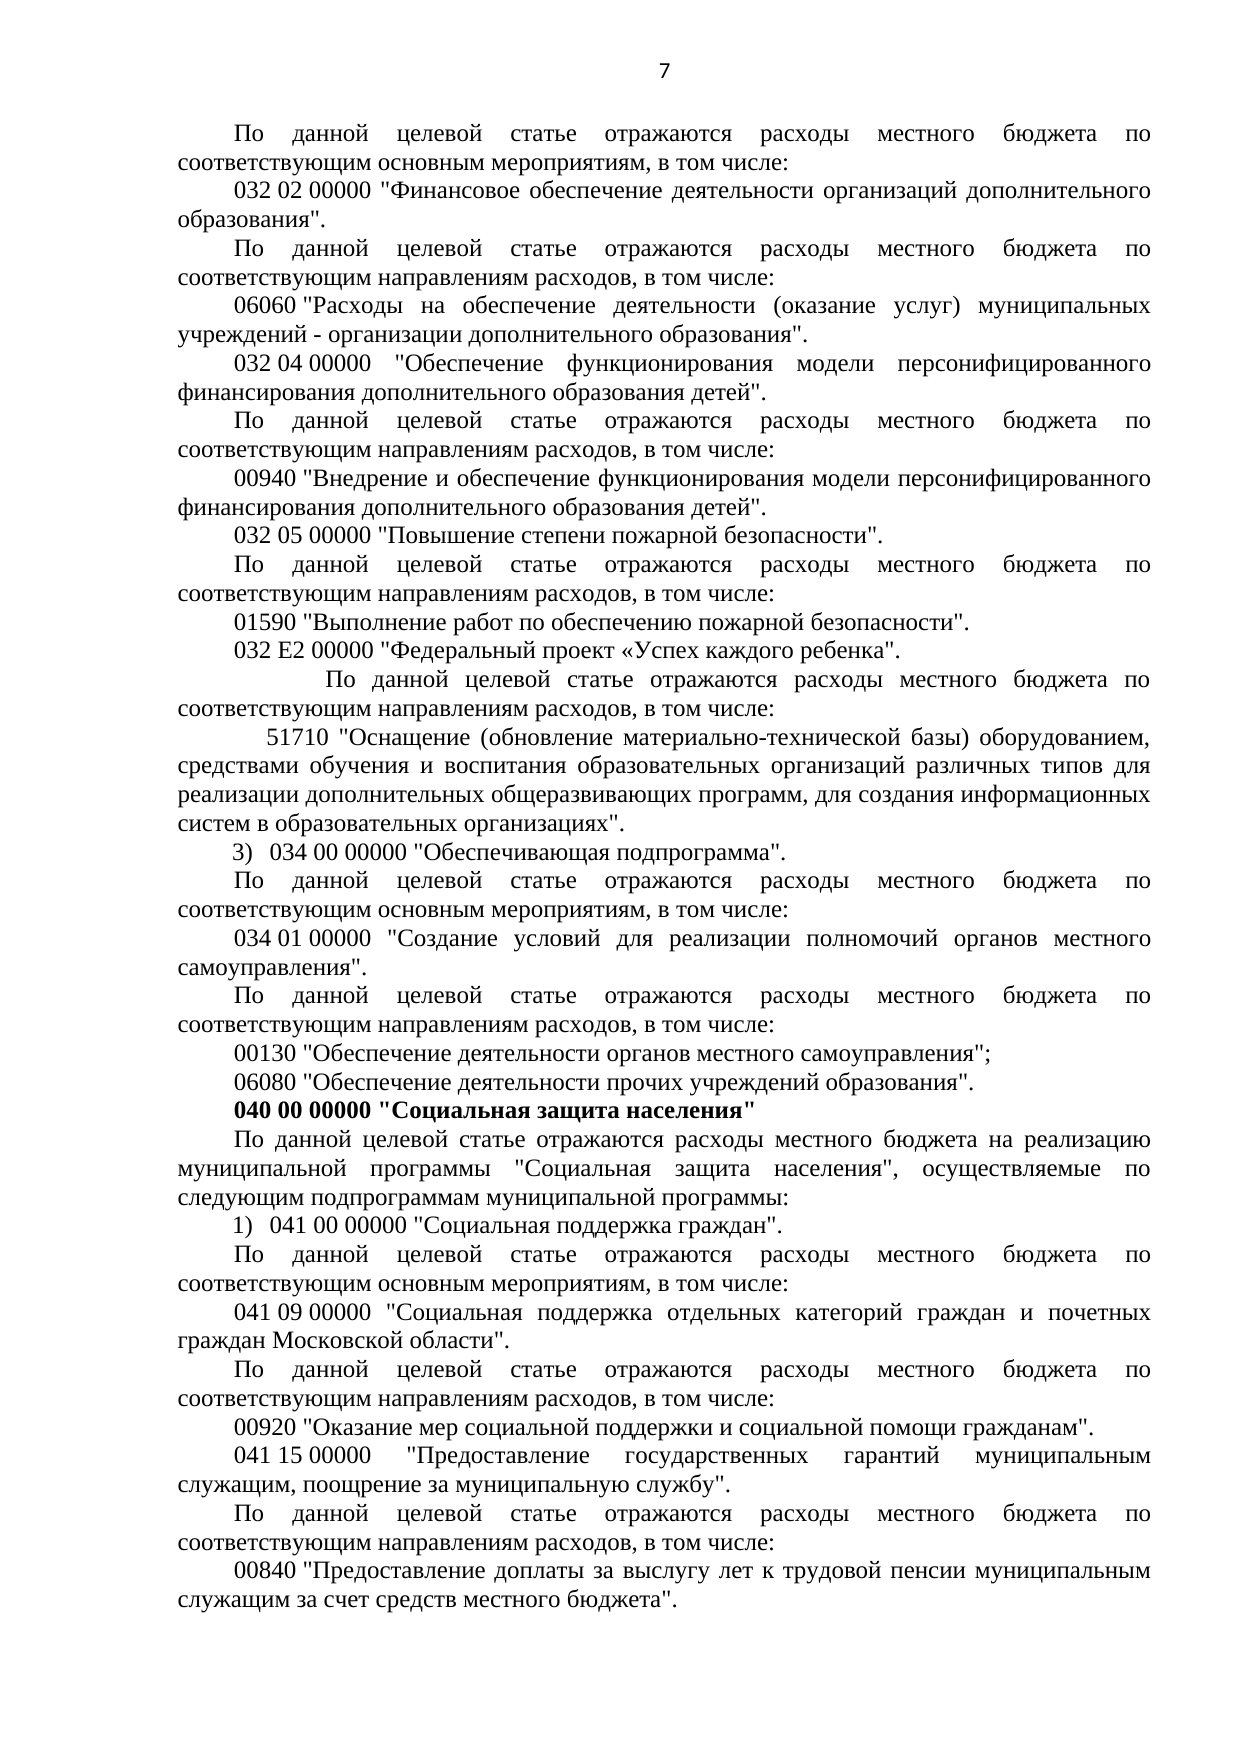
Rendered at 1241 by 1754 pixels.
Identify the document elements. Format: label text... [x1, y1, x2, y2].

text 00920 "Оказание мер социальной поддержки и социальной помощи гражданам". [177, 1412, 1152, 1441]
list 041 00 00000 "Социальная поддержка граждан". [232, 1211, 1152, 1239]
text По данной целевой статье отражаются расходы местного бюджета по соответствующим направлениям расходов, в том числе: [177, 406, 1152, 463]
list 034 00 00000 "Обеспечивающая подпрограмма". [232, 837, 1152, 866]
text 00130 "Обеспечение деятельности органов местного самоуправления"; [177, 1038, 1152, 1067]
text 032 02 00000 "Финансовое обеспечение деятельности организаций дополнительного образования". [177, 176, 1152, 233]
text По данной целевой статье отражаются расходы местного бюджета по соответствующим направлениям расходов, в том числе: [177, 1354, 1152, 1412]
text 06060 "Расходы на обеспечение деятельности (оказание услуг) муниципальных учреждений - организации дополнительного образования". [177, 291, 1152, 348]
text По данной целевой статье отражаются расходы местного бюджета по соответствующим основным мероприятиям, в том числе: [177, 1239, 1152, 1297]
text 032 04 00000 "Обеспечение функционирования модели персонифицированного финансирования дополнительного образования детей". [177, 348, 1152, 406]
text 032 Е2 00000 "Федеральный проект «Успех каждого ребенка". [177, 636, 1152, 664]
text 01590 "Выполнение работ по обеспечению пожарной безопасности". [177, 607, 1152, 636]
text По данной целевой статье отражаются расходы местного бюджета по соответствующим направлениям расходов, в том числе: [177, 664, 1152, 722]
text По данной целевой статье отражаются расходы местного бюджета по соответствующим направлениям расходов, в том числе: [177, 1498, 1152, 1556]
text 00940 "Внедрение и обеспечение функционирования модели персонифицированного финансирования дополнительного образования детей". [177, 463, 1152, 521]
text 041 09 00000 "Социальная поддержка отдельных категорий граждан и почетных граждан Московской области". [177, 1297, 1152, 1354]
text 51710 "Оснащение (обновление материально-технической базы) оборудованием, средствами обучения и воспитания образовательных организаций различных типов для реализации дополнительных общеразвивающих программ, для создания информационных систем в образовательных организациях". [177, 722, 1152, 837]
text 034 01 00000 "Создание условий для реализации полномочий органов местного самоуправления". [177, 923, 1152, 981]
text 00840 "Предоставление доплаты за выслугу лет к трудовой пенсии муниципальным служащим за счет средств местного бюджета". [177, 1556, 1152, 1613]
text 032 05 00000 "Повышение степени пожарной безопасности". [177, 521, 1152, 549]
text По данной целевой статье отражаются расходы местного бюджета по соответствующим направлениям расходов, в том числе: [177, 233, 1152, 291]
text По данной целевой статье отражаются расходы местного бюджета по соответствующим основным мероприятиям, в том числе: [177, 118, 1152, 176]
text По данной целевой статье отражаются расходы местного бюджета по соответствующим направлениям расходов, в том числе: [177, 549, 1152, 607]
text 041 15 00000 "Предоставление государственных гарантий муниципальным служащим, поощрение за муниципальную службу". [177, 1441, 1152, 1498]
text 06080 "Обеспечение деятельности прочих учреждений образования". [177, 1067, 1152, 1096]
text По данной целевой статье отражаются расходы местного бюджета по соответствующим основным мероприятиям, в том числе: [177, 866, 1152, 923]
text По данной целевой статье отражаются расходы местного бюджета по соответствующим направлениям расходов, в том числе: [177, 981, 1152, 1038]
text 040 00 00000 "Социальная защита населения" [177, 1096, 1152, 1124]
text По данной целевой статье отражаются расходы местного бюджета на реализацию муниципальной программы "Социальная защита населения", осуществляемые по следующим подпрограммам муниципальной программы: [177, 1124, 1152, 1211]
